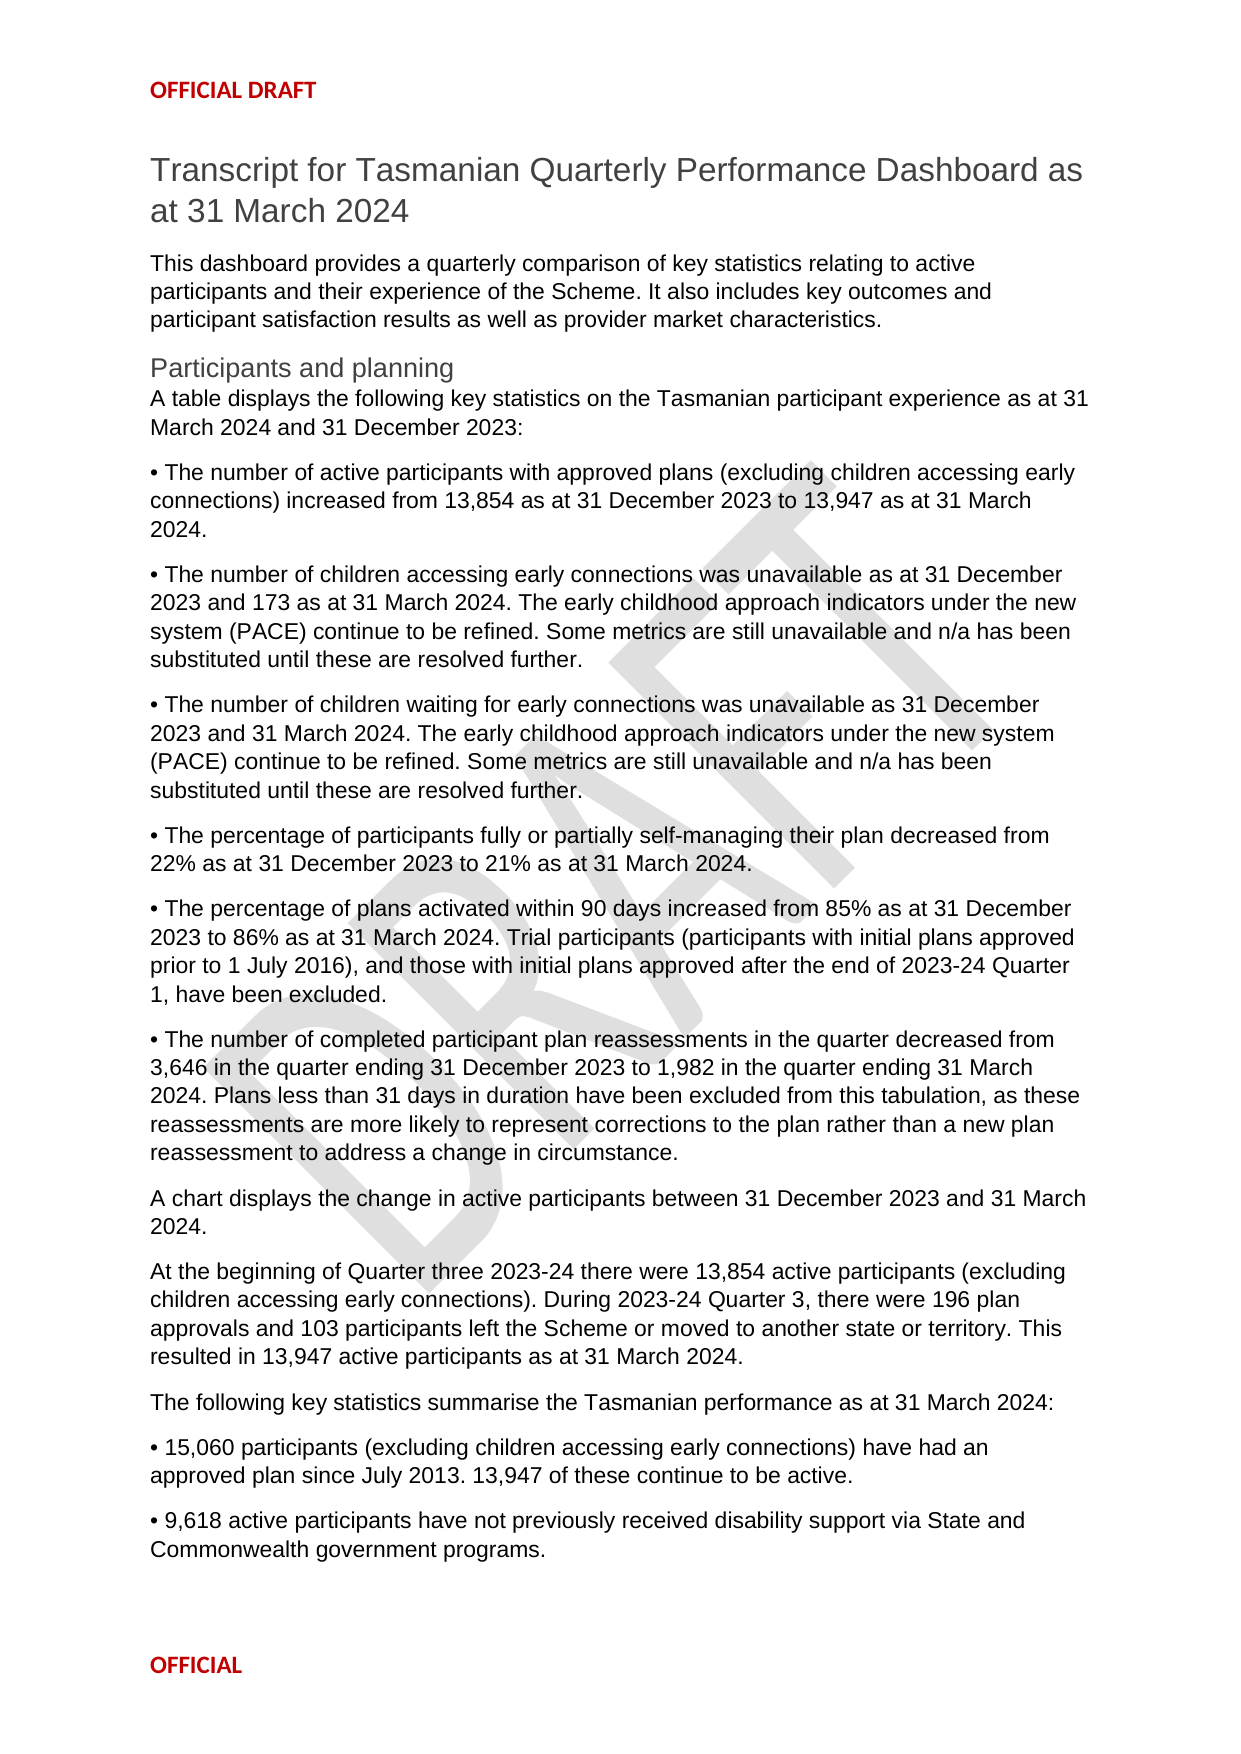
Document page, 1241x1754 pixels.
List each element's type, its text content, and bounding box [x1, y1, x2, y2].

text • The number of children waiting for early connections was unavailable as 31 December 2023 and 31 March 2024. The early childhood approach indicators under the new system (PACE) continue to be refined. Some metrics are still unavailable and n/a has been substituted until these are resolved further. [150, 691, 1090, 803]
text A chart displays the change in active participants between 31 December 2023 and 31 March 2024. [150, 1184, 1090, 1239]
text A table displays the following key statistics on the Tasmanian participant experience as at 31 March 2024 and 31 December 2023: [150, 385, 1090, 440]
text This dashboard provides a quarterly comparison of key statistics relating to active participants and their experience of the Scheme. It also includes key outcomes and participant satisfaction results as well as provider market characteristics. [150, 249, 1090, 333]
text • The number of completed participant plan reassessments in the quarter decreased from 3,646 in the quarter ending 31 December 2023 to 1,982 in the quarter ending 31 March 2024. Plans less than 31 days in duration have been excluded from this tabulation, as these reassessments are more likely to represent corrections to the plan rather than a new plan reassessment to address a change in circumstance. [150, 1026, 1090, 1166]
text • The number of children accessing early connections was unavailable as at 31 December 2023 and 173 as at 31 March 2024. The early childhood approach indicators under the new system (PACE) continue to be refined. Some metrics are still unavailable and n/a has been substituted until these are resolved further. [150, 561, 1090, 672]
text • 15,060 participants (excluding children accessing early connections) have had an approved plan since July 2013. 13,947 of these continue to be active. [150, 1433, 1090, 1488]
text • The number of active participants with approved plans (excluding children accessing early connections) increased from 13,854 as at 31 December 2023 to 13,947 as at 31 March 2024. [150, 459, 1090, 542]
text The following key statistics summarise the Tasmanian performance as at 31 March 2024: [150, 1388, 1090, 1415]
text • The percentage of plans activated within 90 days increased from 85% as at 31 December 2023 to 86% as at 31 March 2024. Trial participants (participants with initial plans approved prior to 1 July 2016), and those with initial plans approved after the end of 2023-24 Quarter 1, have been excluded. [150, 895, 1090, 1007]
text Transcript for Tasmanian Quarterly Performance Dashboard as at 31 March 2024 [150, 150, 1090, 230]
text At the beginning of Quarter three 2023-24 there were 13,854 active participants (excluding children accessing early connections). During 2023-24 Quarter 3, there were 196 plan approvals and 103 participants left the Scheme or moved to another state or territory. This resulted in 13,947 active participants as at 31 March 2024. [150, 1258, 1090, 1370]
text • The percentage of participants fully or partially self-managing their plan decreased from 22% as at 31 December 2023 to 21% as at 31 March 2024. [150, 822, 1090, 876]
text • 9,618 active participants have not previously received disability support via State and Commonwealth government programs. [150, 1507, 1090, 1562]
subtitle Participants and planning [150, 352, 1090, 383]
